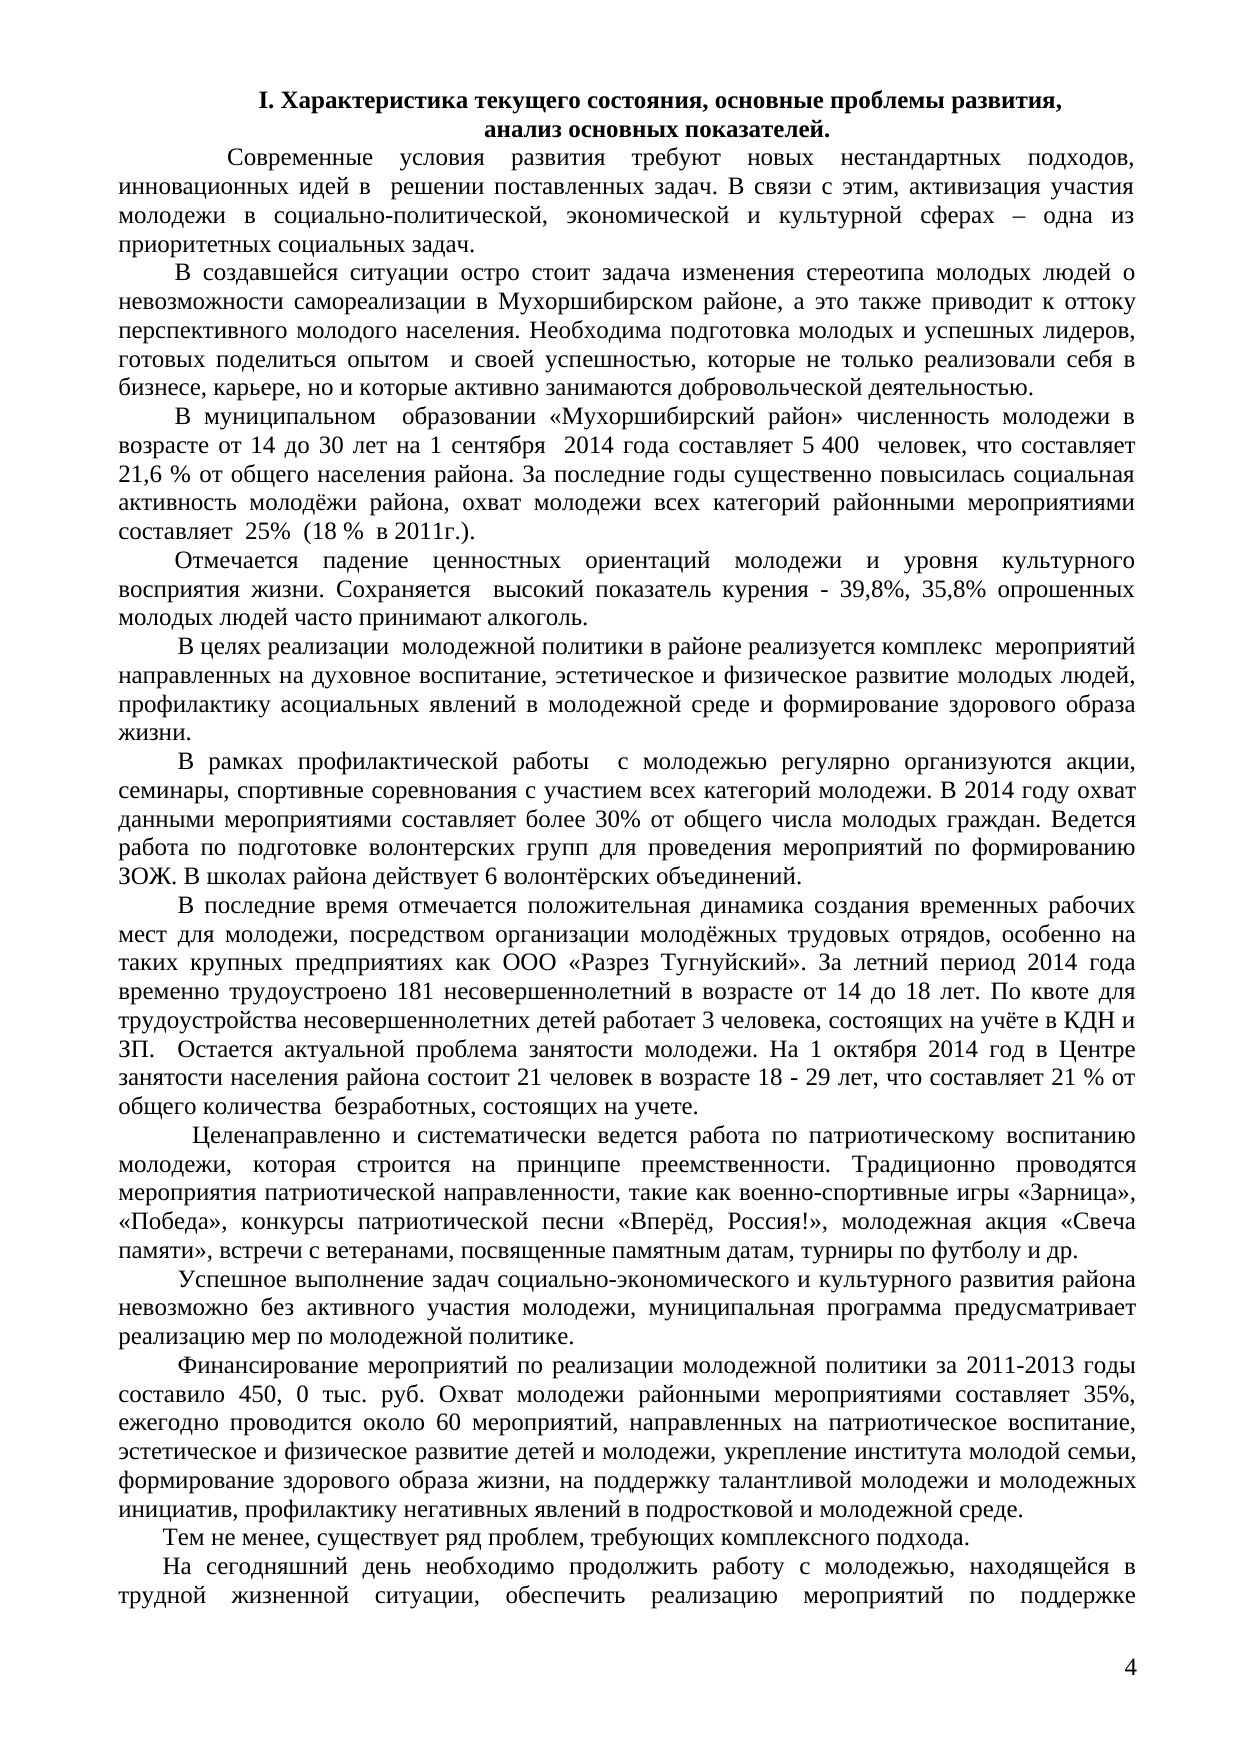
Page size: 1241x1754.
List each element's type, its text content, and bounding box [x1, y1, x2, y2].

text Успешное выполнение задач социально-экономического и культурного развития района невозможно без активного участия молодежи, муниципальная программа предусматривает реализацию мер по молодежной политике. [118, 1264, 1137, 1350]
text Современные условия развития требуют новых нестандартных подходов, инновационных идей в решении поставленных задач. В связи с этим, активизация участия молодежи в социально-политической, экономической и культурной сферах – одна из приоритетных социальных задач. [118, 142, 1136, 257]
text Отмечается падение ценностных ориентаций молодежи и уровня культурного восприятия жизни. Сохраняется высокий показатель курения - 39,8%, 35,8% опрошенных молодых людей часто принимают алкоголь. [118, 545, 1136, 631]
text В рамках профилактической работы с молодежью регулярно организуются акции, семинары, спортивные соревнования с участием всех категорий молодежи. В 2014 году охват данными мероприятиями составляет более 30% от общего числа молодых граждан. Ведется работа по подготовке волонтерских групп для проведения мероприятий по формированию ЗОЖ. В школах района действует 6 волонтёрских объединений. [118, 746, 1137, 890]
text Тем не менее, существует ряд проблем, требующих комплексного подхода. [118, 1522, 1137, 1551]
text В последние время отмечается положительная динамика создания временных рабочих мест для молодежи, посредством организации молодёжных трудовых отрядов, особенно на таких крупных предприятиях как ООО «Разрез Тугнуйский». За летний период 2014 года временно трудоустроено 181 несовершеннолетний в возрасте от 14 до 18 лет. По квоте для трудоустройства несовершеннолетних детей работает 3 человека, состоящих на учёте в КДН и ЗП. Остается актуальной проблема занятости молодежи. На 1 октября 2014 год в Центре занятости населения района состоит 21 человек в возрасте 18 - 29 лет, что составляет 21 % от общего количества безработных, состоящих на учете. [118, 890, 1137, 1120]
text В создавшейся ситуации остро стоит задача изменения стереотипа молодых людей о невозможности самореализации в Мухоршибирском районе, а это также приводит к оттоку перспективного молодого населения. Необходима подготовка молодых и успешных лидеров, готовых поделиться опытом и своей успешностью, которые не только реализовали себя в бизнесе, карьере, но и которые активно занимаются добровольческой деятельностью. [118, 257, 1137, 401]
text Финансирование мероприятий по реализации молодежной политики за 2011-2013 годы составило 450, 0 тыс. руб. Охват молодежи районными мероприятиями составляет 35%, ежегодно проводится около 60 мероприятий, направленных на патриотическое воспитание, эстетическое и физическое развитие детей и молодежи, укрепление института молодой семьи, формирование здорового образа жизни, на поддержку талантливой молодежи и молодежных инициатив, профилактику негативных явлений в подростковой и молодежной среде. [118, 1350, 1137, 1522]
text В муниципальном образовании «Мухоршибирский район» численность молодежи в возрасте от 14 до 30 лет на 1 сентября 2014 года составляет 5 400 человек, что составляет 21,6 % от общего населения района. За последние годы существенно повысилась социальная активность молодёжи района, охват молодежи всех категорий районными мероприятиями составляет 25% (18 % в 2011г.). [118, 401, 1136, 545]
text В целях реализации молодежной политики в районе реализуется комплекс мероприятий направленных на духовное воспитание, эстетическое и физическое развитие молодых людей, профилактику асоциальных явлений в молодежной среде и формирование здорового образа жизни. [118, 631, 1137, 746]
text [118, 1551, 1137, 1609]
text I. Характеристика текущего состояния, основные проблемы развития, анализ основных показателей. [177, 85, 1137, 142]
text Целенаправленно и систематически ведется работа по патриотическому воспитанию молодежи, которая строится на принципе преемственности. Традиционно проводятся мероприятия патриотической направленности, такие как военно-спортивные игры «Зарница», «Победа», конкурсы патриотической песни «Вперёд, Россия!», молодежная акция «Свеча памяти», встречи с ветеранами, посвященные памятным датам, турниры по футболу и др. [118, 1120, 1137, 1264]
